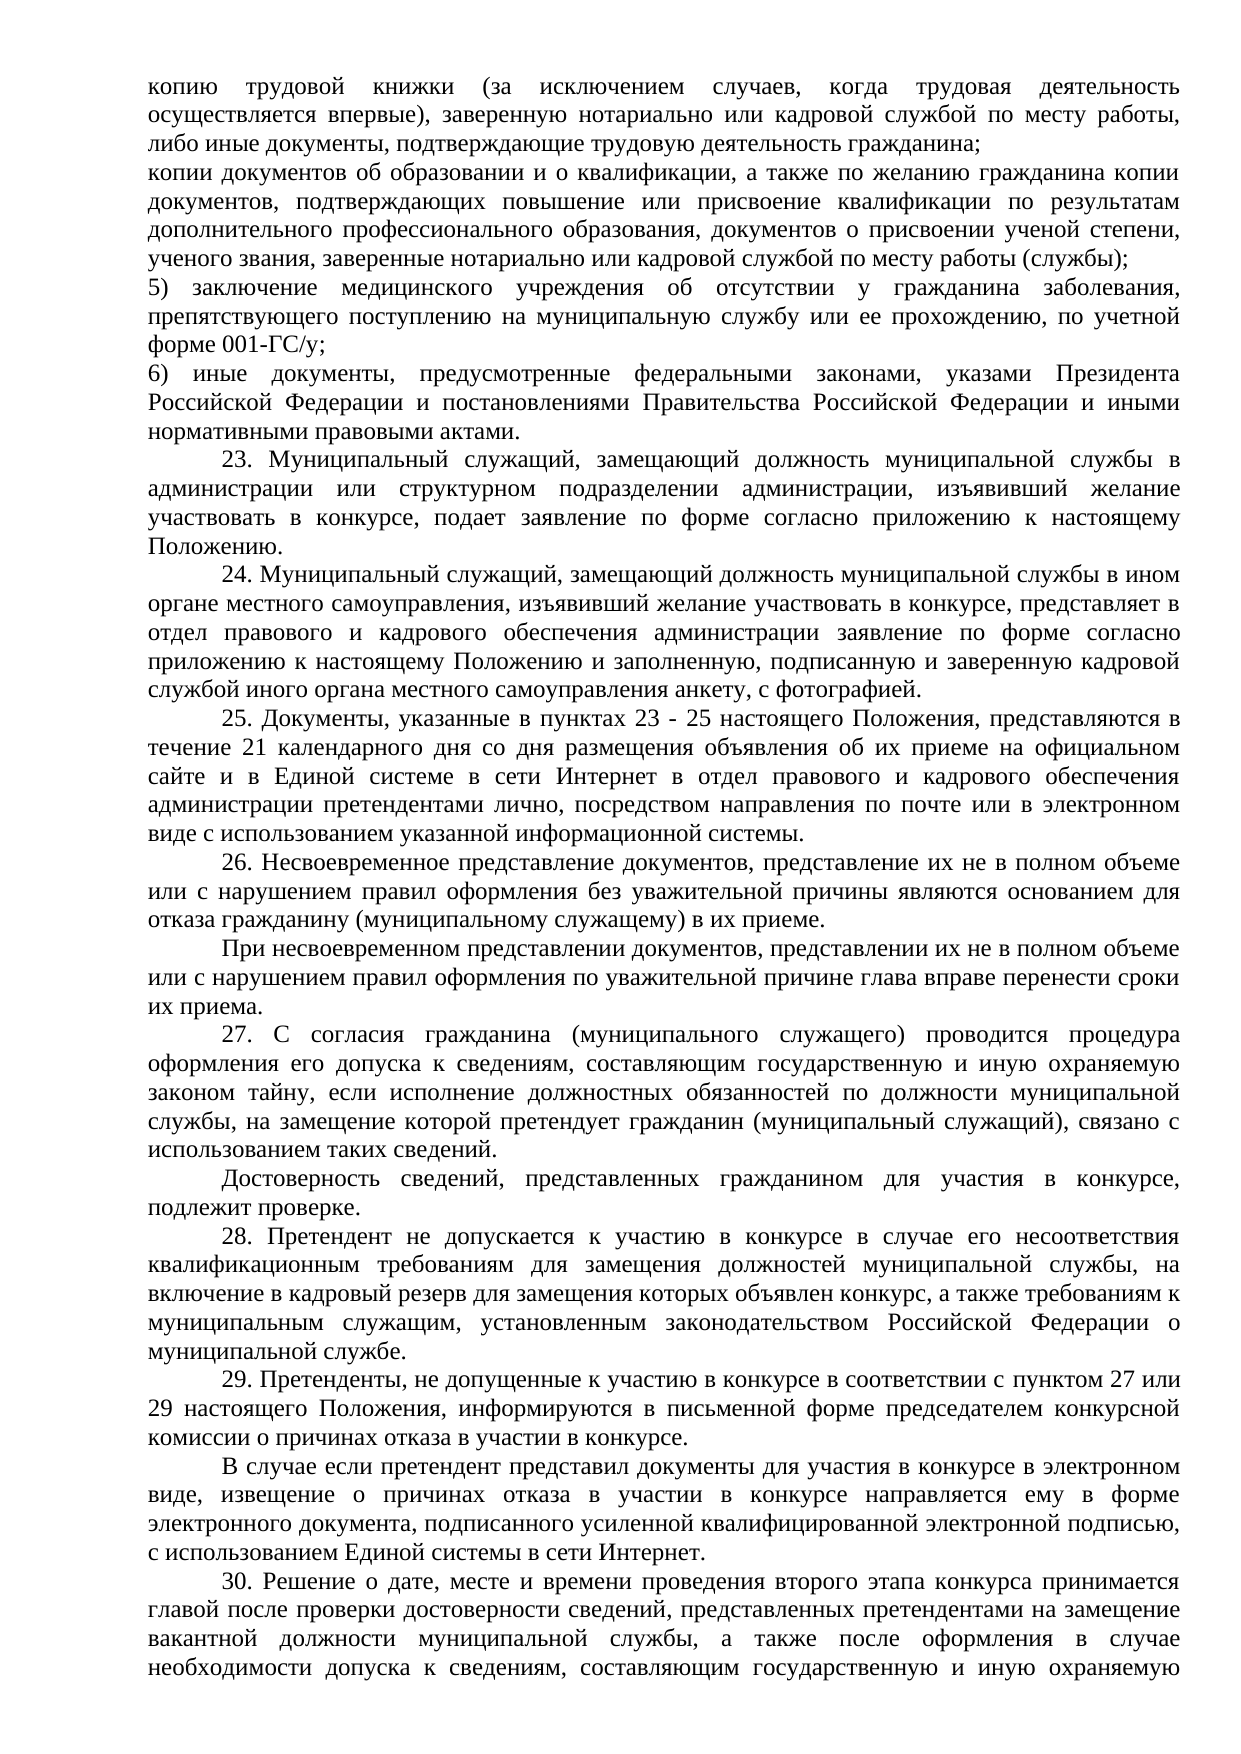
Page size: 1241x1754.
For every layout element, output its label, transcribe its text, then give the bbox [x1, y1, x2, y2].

text 29. Претенденты, не допущенные к участию в конкурсе в соответствии с пунктом 27 или 29 настоящего Положения, информируются в письменной форме председателем конкурсной комиссии о причинах отказа в участии в конкурсе. [148, 1364, 1181, 1451]
text 25. Документы, указанные в пунктах 23 - 25 настоящего Положения, представляются в течение 21 календарного дня со дня размещения объявления об их приеме на официальном сайте и в Единой системе в сети Интернет в отдел правового и кадрового обеспечения администрации претендентами лично, посредством направления по почте или в электронном виде с использованием указанной информационной системы. [148, 703, 1181, 847]
text копии документов об образовании и о квалификации, а также по желанию гражданина копии документов, подтверждающих повышение или присвоение квалификации по результатам дополнительного профессионального образования, документов о присвоении ученой степени, ученого звания, заверенные нотариально или кадровой службой по месту работы (службы); [148, 157, 1181, 272]
text 6) иные документы, предусмотренные федеральными законами, указами Президента Российской Федерации и постановлениями Правительства Российской Федерации и иными нормативными правовыми актами. [148, 358, 1181, 444]
text Достоверность сведений, представленных гражданином для участия в конкурсе, подлежит проверке. [148, 1163, 1181, 1221]
text копию трудовой книжки (за исключением случаев, когда трудовая деятельность осуществляется впервые), заверенную нотариально или кадровой службой по месту работы, либо иные документы, подтверждающие трудовую деятельность гражданина; [148, 71, 1181, 157]
text При несвоевременном представлении документов, представлении их не в полном объеме или с нарушением правил оформления по уважительной причине глава вправе перенести сроки их приема. [148, 933, 1181, 1019]
text 26. Несвоевременное представление документов, представление их не в полном объеме или с нарушением правил оформления без уважительной причины являются основанием для отказа гражданину (муниципальному служащему) в их приеме. [148, 847, 1181, 933]
text 5) заключение медицинского учреждения об отсутствии у гражданина заболевания, препятствующего поступлению на муниципальную службу или ее прохождению, по учетной форме 001-ГС/у; [148, 272, 1181, 358]
text 27. С согласия гражданина (муниципального служащего) проводится процедура оформления его допуска к сведениям, составляющим государственную и иную охраняемую законом тайну, если исполнение должностных обязанностей по должности муниципальной службы, на замещение которой претендует гражданин (муниципальный служащий), связано с использованием таких сведений. [148, 1019, 1181, 1163]
text 28. Претендент не допускается к участию в конкурсе в случае его несоответствия квалификационным требованиям для замещения должностей муниципальной службы, на включение в кадровый резерв для замещения которых объявлен конкурс, а также требованиям к муниципальным служащим, установленным законодательством Российской Федерации о муниципальной службе. [148, 1221, 1181, 1364]
text 23. Муниципальный служащий, замещающий должность муниципальной службы в администрации или структурном подразделении администрации, изъявивший желание участвовать в конкурсе, подает заявление по форме согласно приложению к настоящему Положению. [148, 444, 1181, 559]
text 24. Муниципальный служащий, замещающий должность муниципальной службы в ином органе местного самоуправления, изъявивший желание участвовать в конкурсе, представляет в отдел правового и кадрового обеспечения администрации заявление по форме согласно приложению к настоящему Положению и заполненную, подписанную и заверенную кадровой службой иного органа местного самоуправления анкету, с фотографией. [148, 559, 1181, 703]
text В случае если претендент представил документы для участия в конкурсе в электронном виде, извещение о причинах отказа в участии в конкурсе направляется ему в форме электронного документа, подписанного усиленной квалифицированной электронной подписью, с использованием Единой системы в сети Интернет. [148, 1451, 1181, 1566]
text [148, 1566, 1181, 1681]
